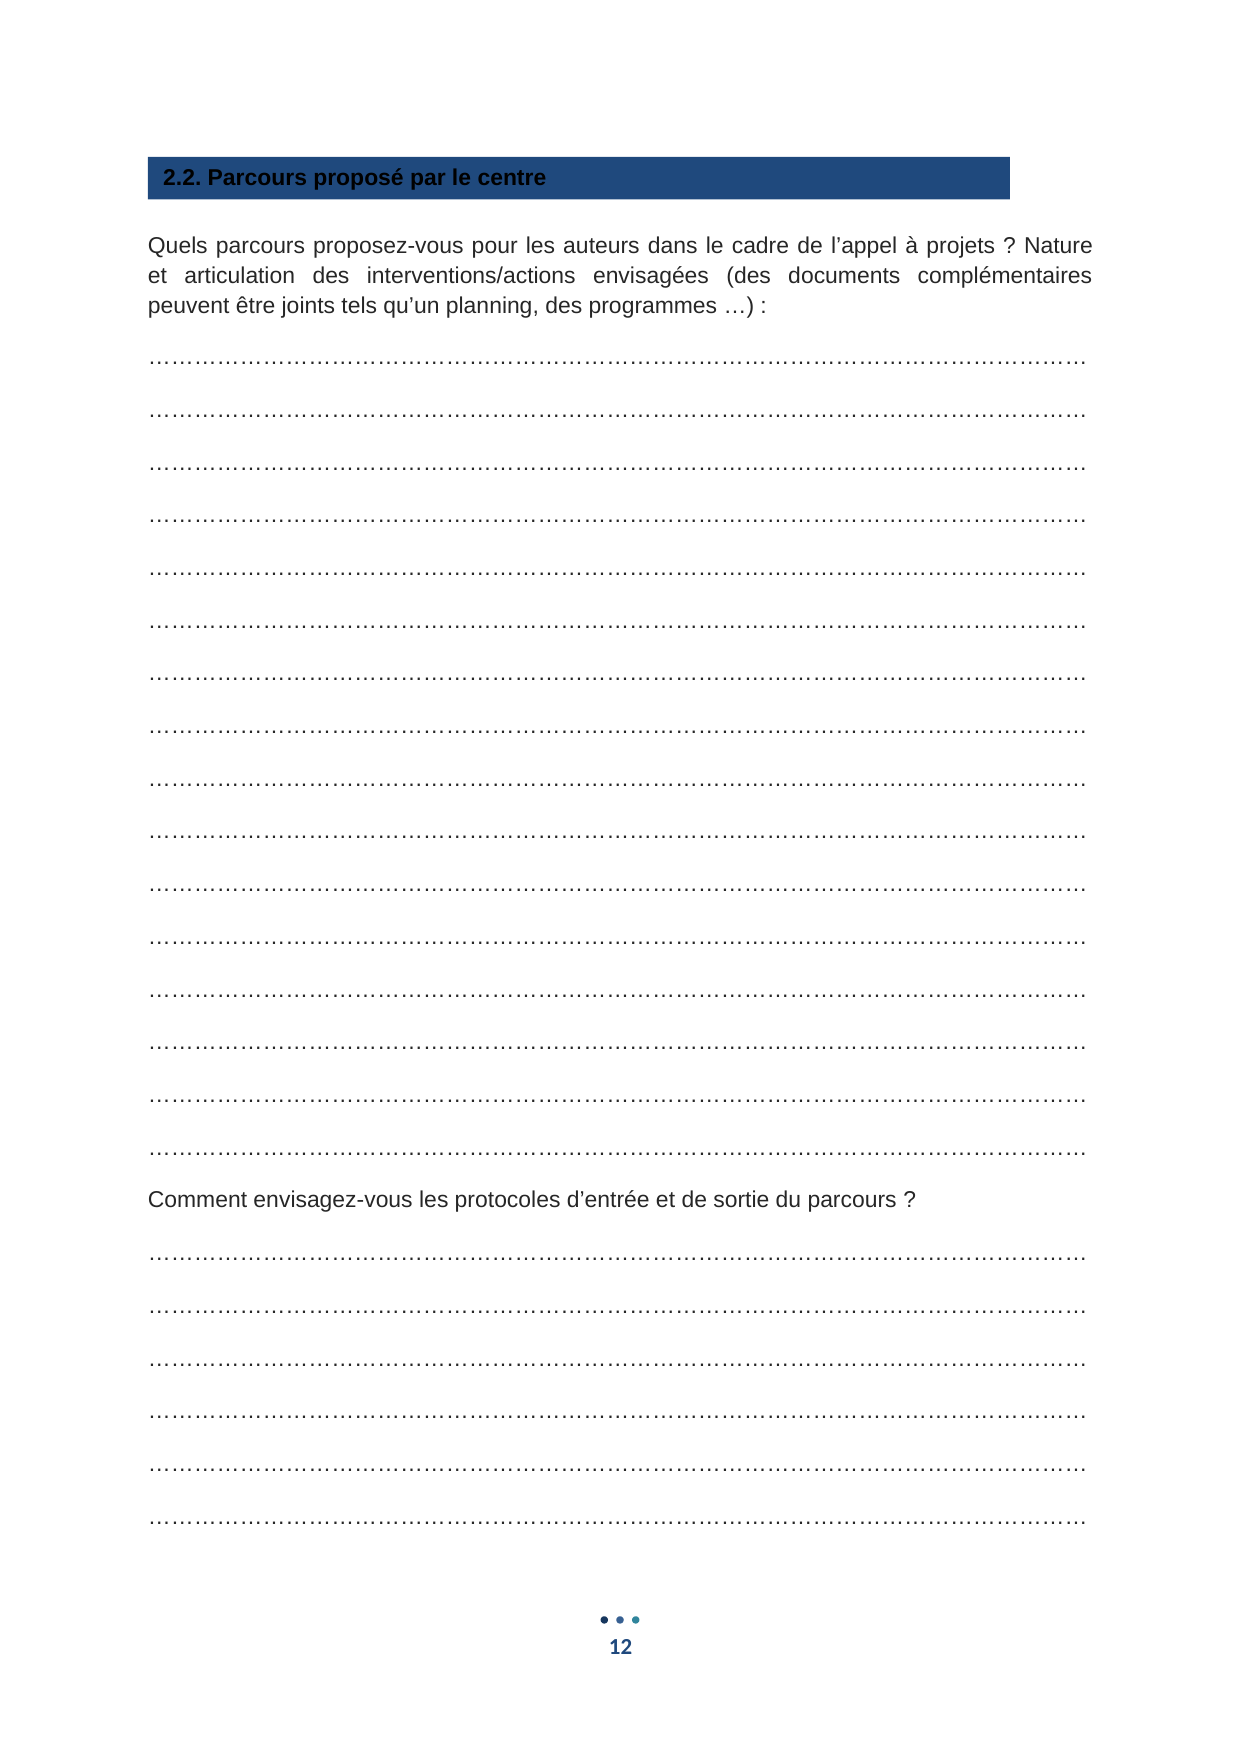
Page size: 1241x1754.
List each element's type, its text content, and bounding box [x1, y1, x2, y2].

text ………………………………………………………………………………………………………………………………………………………………………………………………………………………… [148, 1450, 1093, 1529]
text ……………………………………………………………………………………………………………………………………………………………………………………………………………………………………………………………………………………………………………………………………………………………………………………………………………………………………………………………………………………………………………………………………………………………………………………………………………………………………………………………………………… [148, 765, 1093, 1054]
text Comment envisagez-vous les protocoles d’entrée et de sortie du parcours ? [148, 1186, 1093, 1213]
text ………………………………………………………………………………………………………………………………………………………………………………………………………………………… [148, 1081, 1093, 1160]
text …………………………………………………………………………………………………………………………………………………………………………………………………………………………………………………………………………………………………………………………………………………………………………………………………………………………………………………… …………………………………………………………………………………………………………………………………………………………………………………………………………………………………………………………………………………………………………………………………………………………………………………………………………………………………………………… [148, 343, 1093, 738]
text …………………………………………………………………………………………………………………………………………………………………………………………………………………………………………………………………………………………………………………………………………………………………………………………………………………………………………………… [148, 1239, 1093, 1423]
text Quels parcours proposez-vous pour les auteurs dans le cadre de l’appel à projets ? Nature et articulation des interventions/actions envisagées (des documents complémentaires peuvent être joints tels qu’un planning, des programmes …) : [148, 232, 1093, 318]
